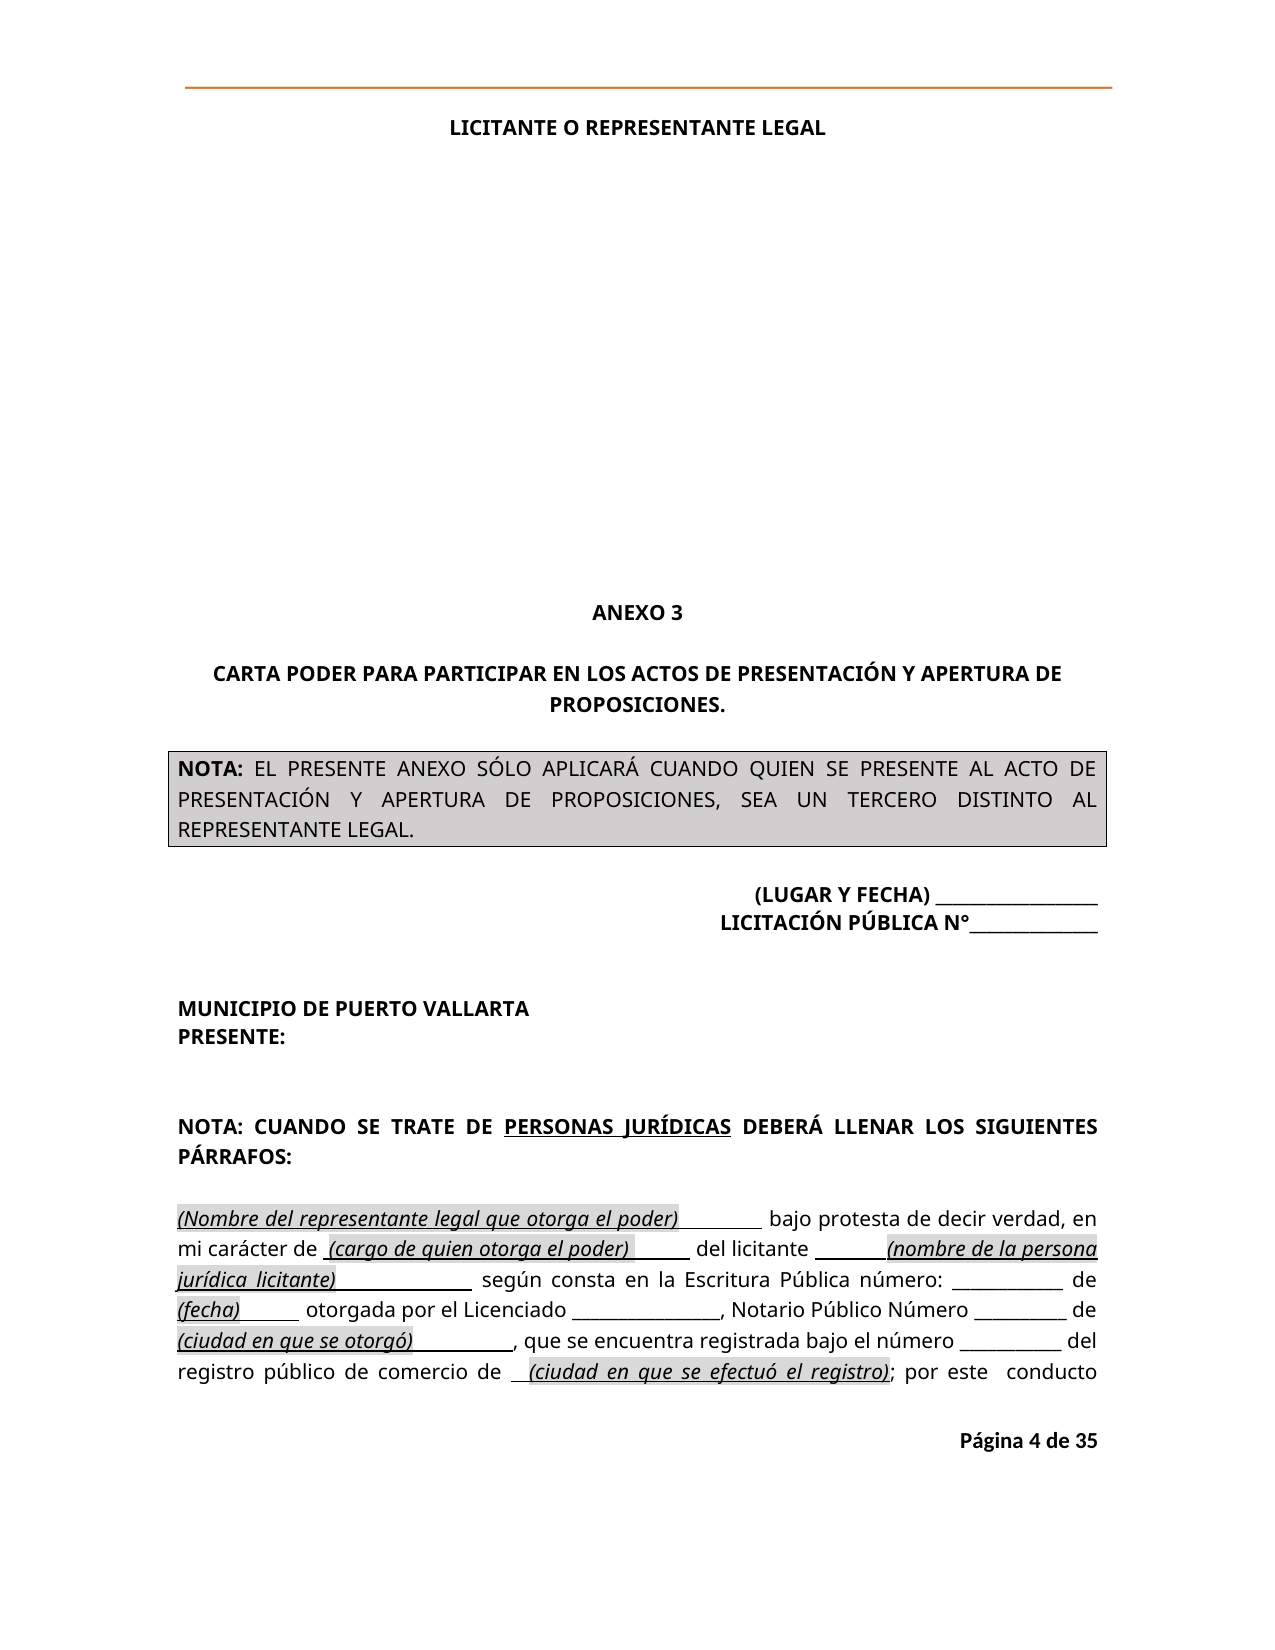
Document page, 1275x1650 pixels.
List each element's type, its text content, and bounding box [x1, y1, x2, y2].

text LICITANTE O REPRESENTANTE LEGAL [177, 113, 1098, 142]
picture [177, 73, 1122, 103]
text CARTA PODER PARA PARTICIPAR EN LOS ACTOS DE PRESENTACIÓN Y APERTURA DE PROPOSICIONES. [177, 659, 1098, 718]
text LICITACIÓN PÚBLICA N°_______________ [177, 908, 1098, 937]
text ANEXO 3 [177, 598, 1098, 627]
text PRESENTE: [177, 1022, 1098, 1051]
text NOTA: CUANDO SE TRATE DE PERSONAS JURÍDICAS DEBERÁ LLENAR LOS SIGUIENTES PÁRRAFOS: [177, 1112, 1098, 1171]
text (LUGAR Y FECHA) ___________________ [177, 880, 1098, 908]
text MUNICIPIO DE PUERTO VALLARTA [177, 994, 1098, 1022]
text NOTA: EL PRESENTE ANEXO SÓLO APLICARÁ CUANDO QUIEN SE PRESENTE AL ACTO DE PRESENTACIÓN Y APERTURA DE PROPOSICIONES, SEA UN TERCERO DISTINTO AL REPRESENTANTE LEGAL. [169, 752, 1106, 846]
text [177, 1204, 1098, 1385]
